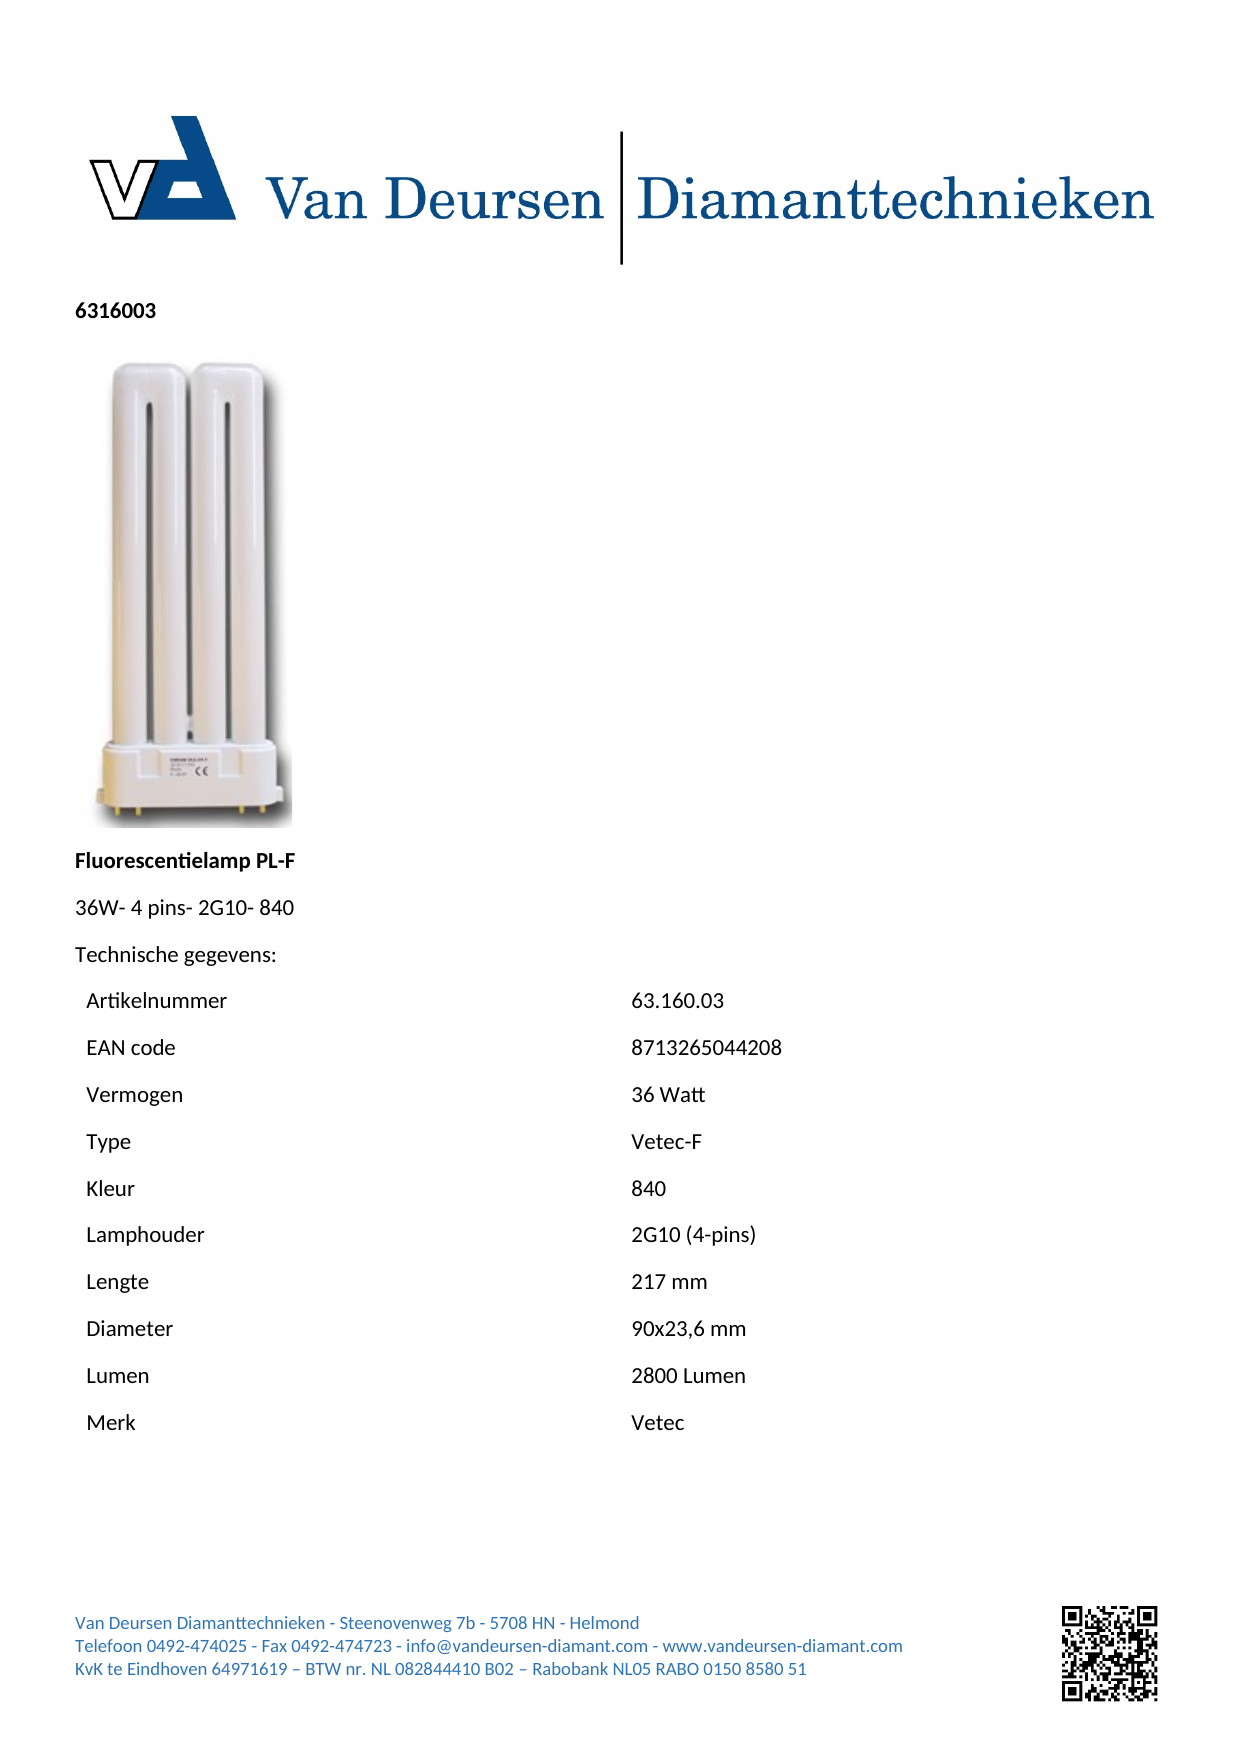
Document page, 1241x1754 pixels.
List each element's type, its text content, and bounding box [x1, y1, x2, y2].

table_cell 36 Watt [620, 1080, 1165, 1127]
table_cell Vetec [620, 1408, 1165, 1454]
text Fluorescentielamp PL-F [75, 846, 1165, 874]
text Technische gegevens: [75, 940, 1165, 968]
table_cell 217 mm [620, 1267, 1165, 1314]
table_cell Type [75, 1127, 620, 1174]
table_cell Lumen [75, 1361, 620, 1408]
table_cell 2G10 (4-pins) [620, 1221, 1165, 1267]
table_cell Kleur [75, 1174, 620, 1221]
table_cell Merk [75, 1408, 620, 1454]
text 6316003 [75, 296, 1165, 324]
table_cell Vetec-F [620, 1127, 1165, 1174]
table_cell Lengte [75, 1267, 620, 1314]
table_cell 8713265044208 [620, 1034, 1165, 1080]
picture [1059, 1603, 1160, 1704]
table_cell EAN code [75, 1034, 620, 1080]
table_cell Vermogen [75, 1080, 620, 1127]
table_header Artikelnummer [75, 987, 620, 1033]
text 36W- 4 pins- 2G10- 840 [75, 893, 1165, 921]
table_cell Diameter [75, 1314, 620, 1361]
table_cell 2800 Lumen [620, 1361, 1165, 1408]
picture [75, 101, 1166, 277]
table_cell 90x23,6 mm [620, 1314, 1165, 1361]
table_cell 840 [620, 1174, 1165, 1221]
table_cell Lamphouder [75, 1221, 620, 1267]
table_header 63.160.03 [620, 987, 1165, 1033]
